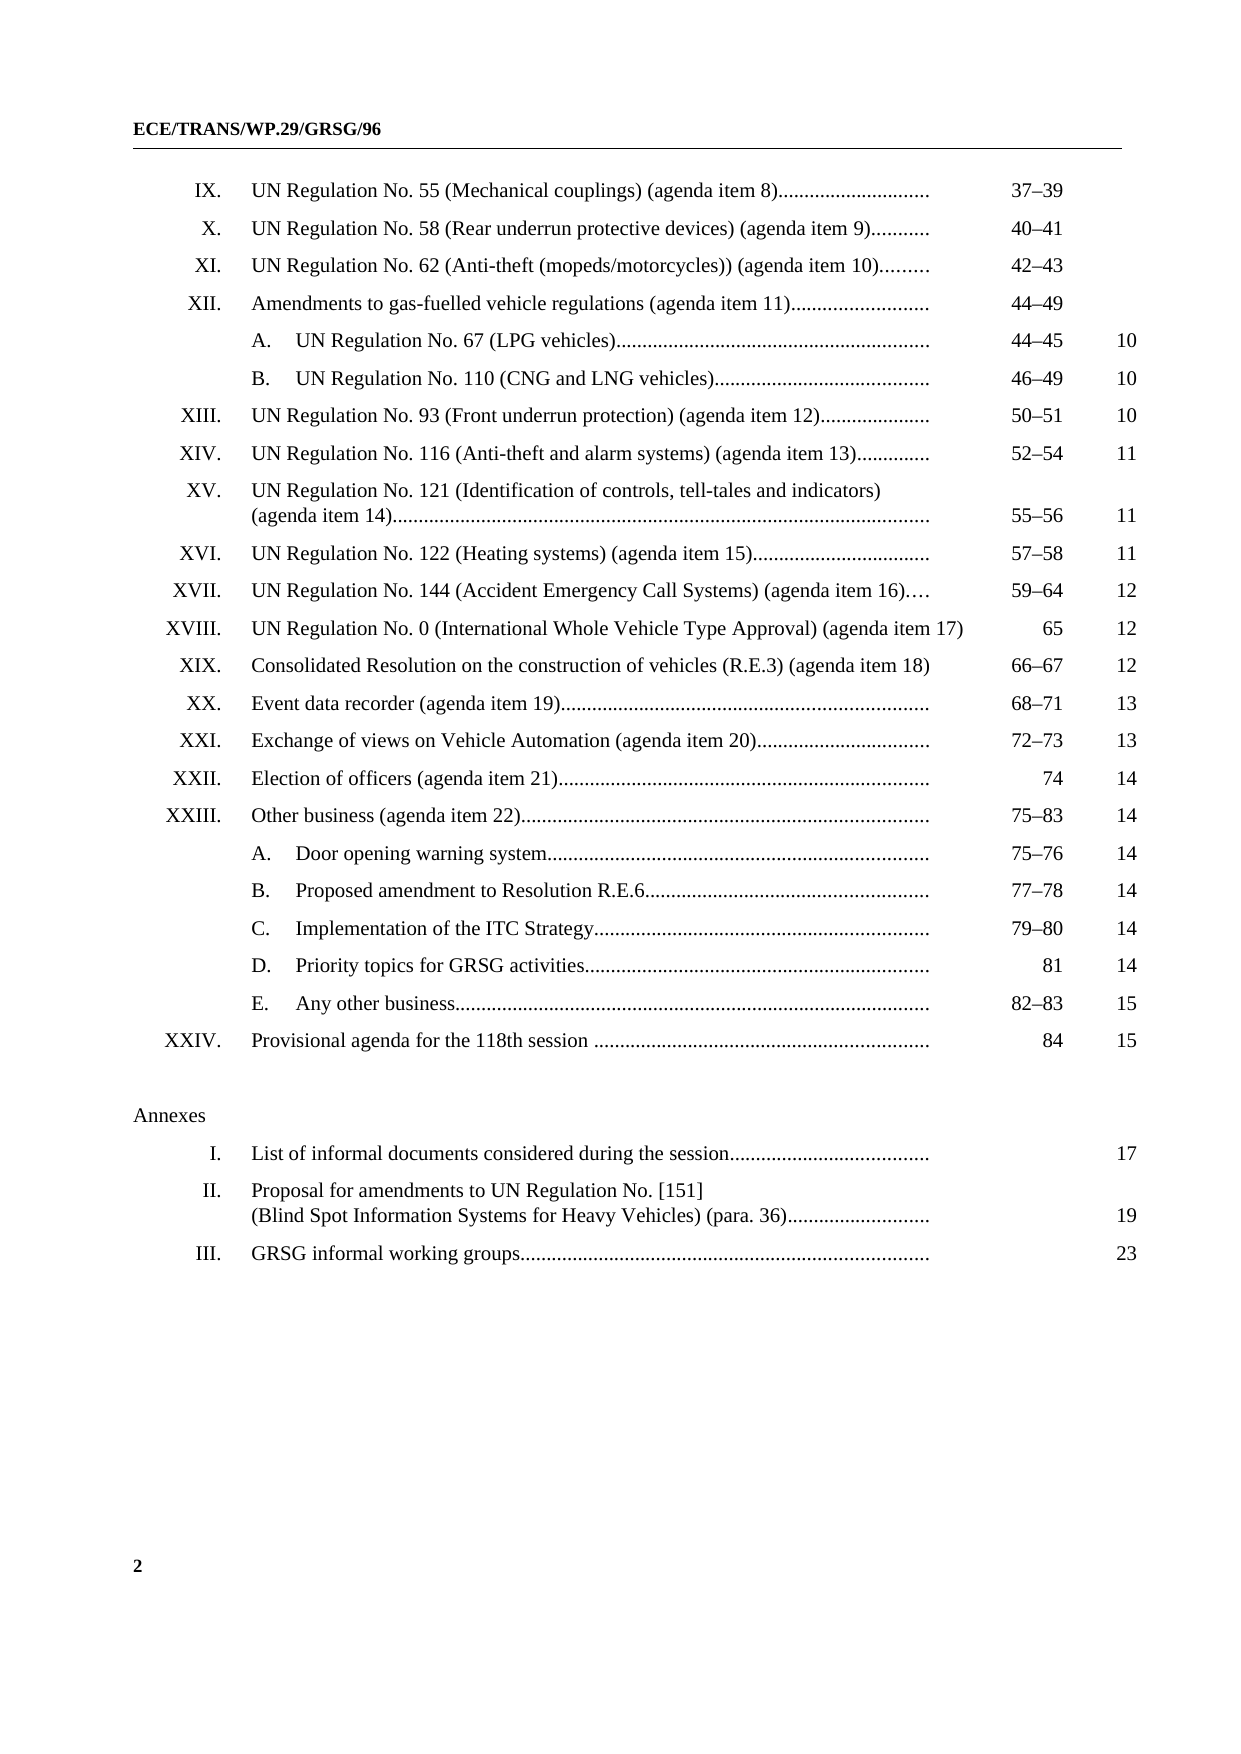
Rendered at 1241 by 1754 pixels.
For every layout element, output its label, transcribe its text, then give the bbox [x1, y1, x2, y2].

text III. GRSG informal working groups 23 [133, 1240, 1122, 1265]
text IX. UN Regulation No. 55 (Mechanical couplings) (agenda item 8) 37–39 8 [133, 177, 1122, 202]
text A. Door opening warning system 75–76 14 [133, 840, 1122, 865]
text A. UN Regulation No. 67 (LPG vehicles) 44–45 10 [133, 327, 1122, 352]
text XVIII. UN Regulation No. 0 (International Whole Vehicle Type Approval) (agenda item 17) 65 12 [133, 615, 1122, 640]
text XXIII. Other business (agenda item 22) 75–83 14 [133, 802, 1122, 827]
text B. Proposed amendment to Resolution R.E.6 77–78 14 [133, 877, 1122, 902]
text C. Implementation of the ITC Strategy 79–80 14 [133, 915, 1122, 940]
text II. Proposal for amendments to UN Regulation No. [151] (Blind Spot Information Systems for Heavy Vehicles) (para. 36) 19 [133, 1177, 1122, 1227]
text XVII. UN Regulation No. 144 (Accident Emergency Call Systems) (agenda item 16) 59–64 12 [133, 577, 1122, 602]
text XIII. UN Regulation No. 93 (Front underrun protection) (agenda item 12) 50–51 10 [133, 402, 1122, 427]
text XV. UN Regulation No. 121 (Identification of controls, tell-tales and indicators) (agenda item 14) 55–56 11 [133, 477, 1122, 527]
text D. Priority topics for GRSG activities 81 14 [133, 952, 1122, 977]
text XXI. Exchange of views on Vehicle Automation (agenda item 20) 72–73 13 [133, 727, 1122, 752]
text Annexes [133, 1102, 1122, 1127]
text B. UN Regulation No. 110 (CNG and LNG vehicles) 46–49 10 [133, 365, 1122, 390]
text XIX. Consolidated Resolution on the construction of vehicles (R.E.3) (agenda item 18) 66–67 12 [133, 652, 1122, 677]
text XXIV. Provisional agenda for the 118th session 84 15 [133, 1027, 1122, 1052]
text XII. Amendments to gas-fuelled vehicle regulations (agenda item 11) 44–49 9 [133, 290, 1122, 315]
text XX. Event data recorder (agenda item 19) 68–71 13 [133, 690, 1122, 715]
text XI. UN Regulation No. 62 (Anti-theft (mopeds/motorcycles)) (agenda item 10) 42–43 9 [133, 252, 1122, 277]
text XIV. UN Regulation No. 116 (Anti-theft and alarm systems) (agenda item 13) 52–54 11 [133, 440, 1122, 465]
text E. Any other business 82–83 15 [133, 990, 1122, 1015]
text XVI. UN Regulation No. 122 (Heating systems) (agenda item 15) 57–58 11 [133, 540, 1122, 565]
text X. UN Regulation No. 58 (Rear underrun protective devices) (agenda item 9) 40–41 9 [133, 215, 1122, 240]
text I. List of informal documents considered during the session 17 [133, 1140, 1122, 1165]
text XXII. Election of officers (agenda item 21) 74 14 [133, 765, 1122, 790]
